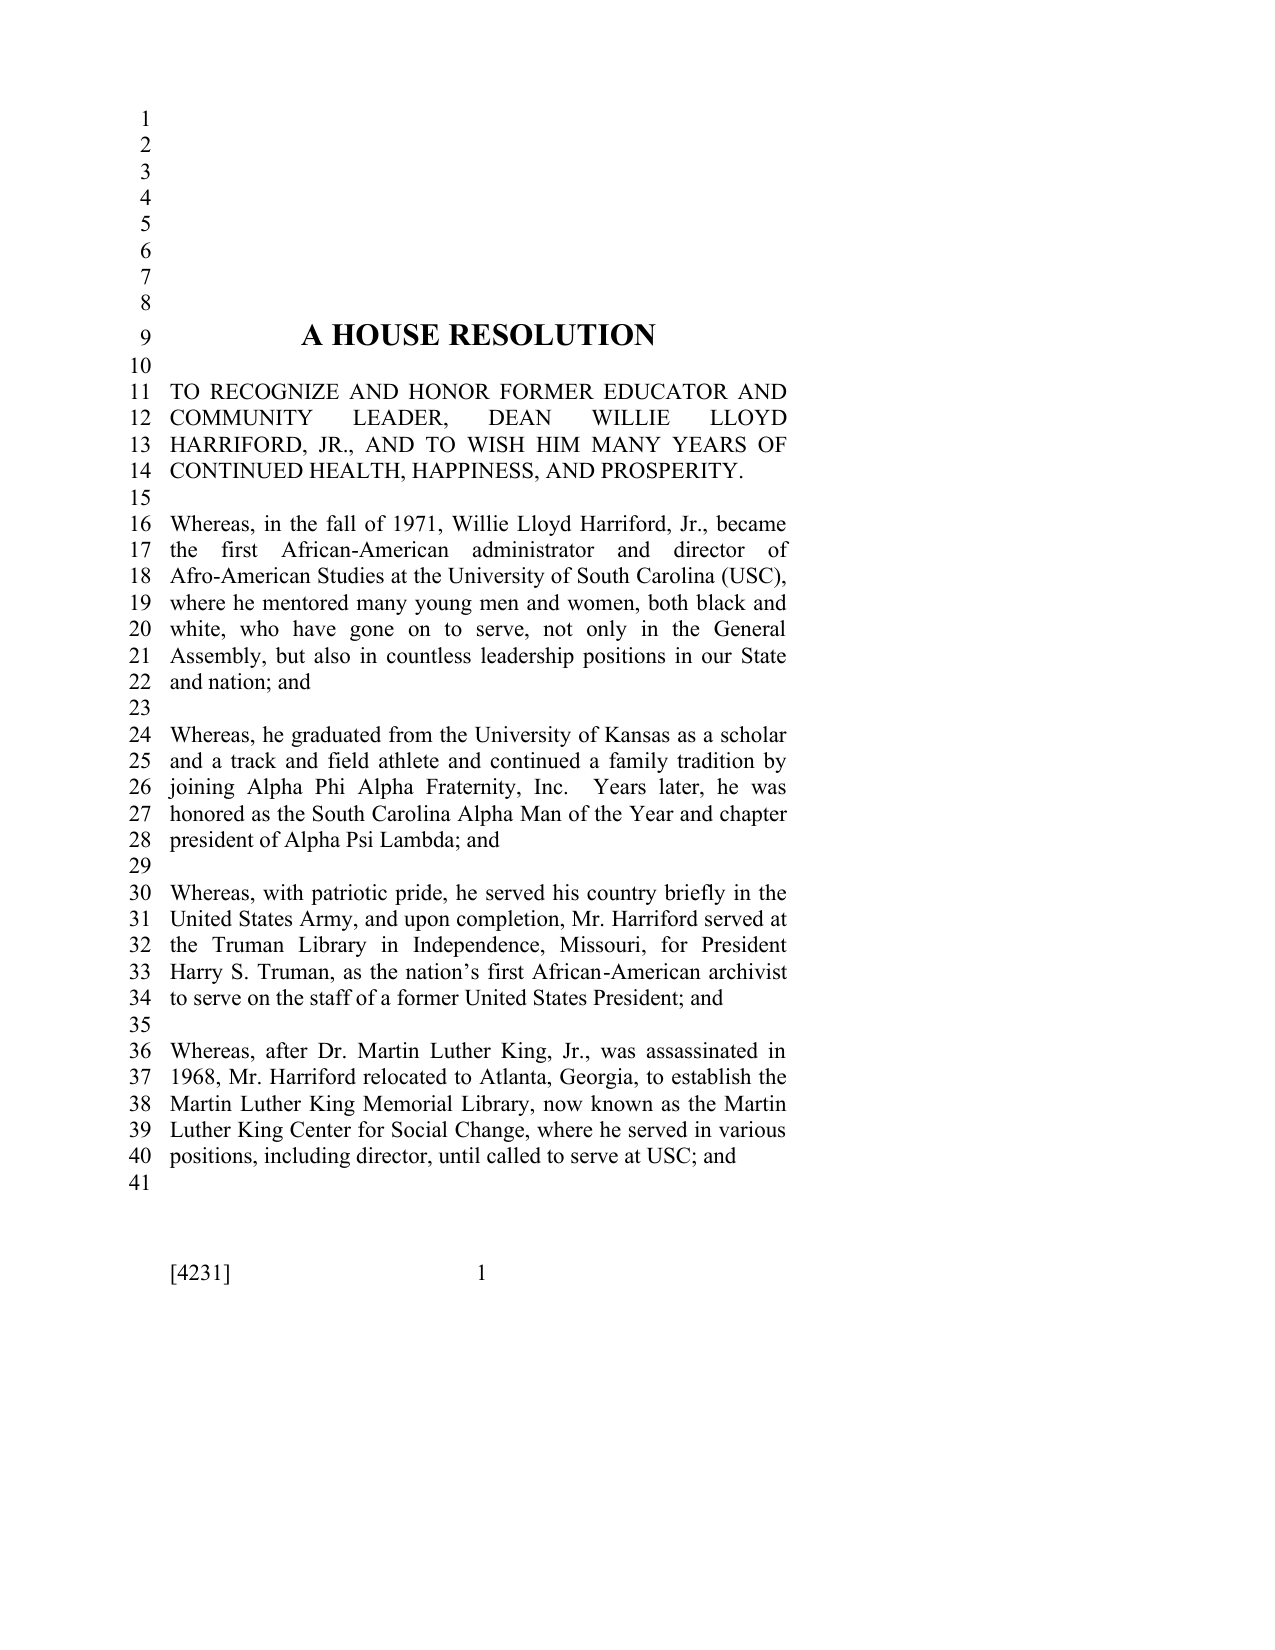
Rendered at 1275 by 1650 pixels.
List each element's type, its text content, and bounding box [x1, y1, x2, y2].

text Whereas, in the fall of 1971, Willie Lloyd Harriford, Jr., became the first African-American administrator and director of Afro-American Studies at the University of South Carolina (USC), where he mentored many young men and women, both black and white, who have gone on to serve, not only in the General Assembly, but also in countless leadership positions in our State and nation; and [169, 510, 787, 694]
text A HOUSE RESOLUTION [169, 316, 787, 352]
text Whereas, after Dr. Martin Luther King, Jr., was assassinated in 1968, Mr. Harriford relocated to Atlanta, Georgia, to establish the Martin Luther King Memorial Library, now known as the Martin Luther King Center for Social Change, where he served in various positions, including director, until called to serve at USC; and [169, 1037, 787, 1169]
text Whereas, with patriotic pride, he served his country briefly in the United States Army, and upon completion, Mr. Harriford served at the Truman Library in Independence, Missouri, for President Harry S. Truman, as the nation’s first African-American archivist to serve on the staff of a former United States President; and [169, 879, 787, 1011]
text TO RECOGNIZE AND HONOR FORMER EDUCATOR AND COMMUNITY LEADER, DEAN WILLIE LLOYD HARRIFORD, JR., AND TO WISH HIM MANY YEARS OF CONTINUED HEALTH, HAPPINESS, AND PROSPERITY. [169, 378, 787, 483]
text Whereas, he graduated from the University of Kansas as a scholar and a track and field athlete and continued a family tradition by joining Alpha Phi Alpha Fraternity, Inc. Years later, he was honored as the South Carolina Alpha Man of the Year and chapter president of Alpha Psi Lambda; and [169, 721, 787, 852]
